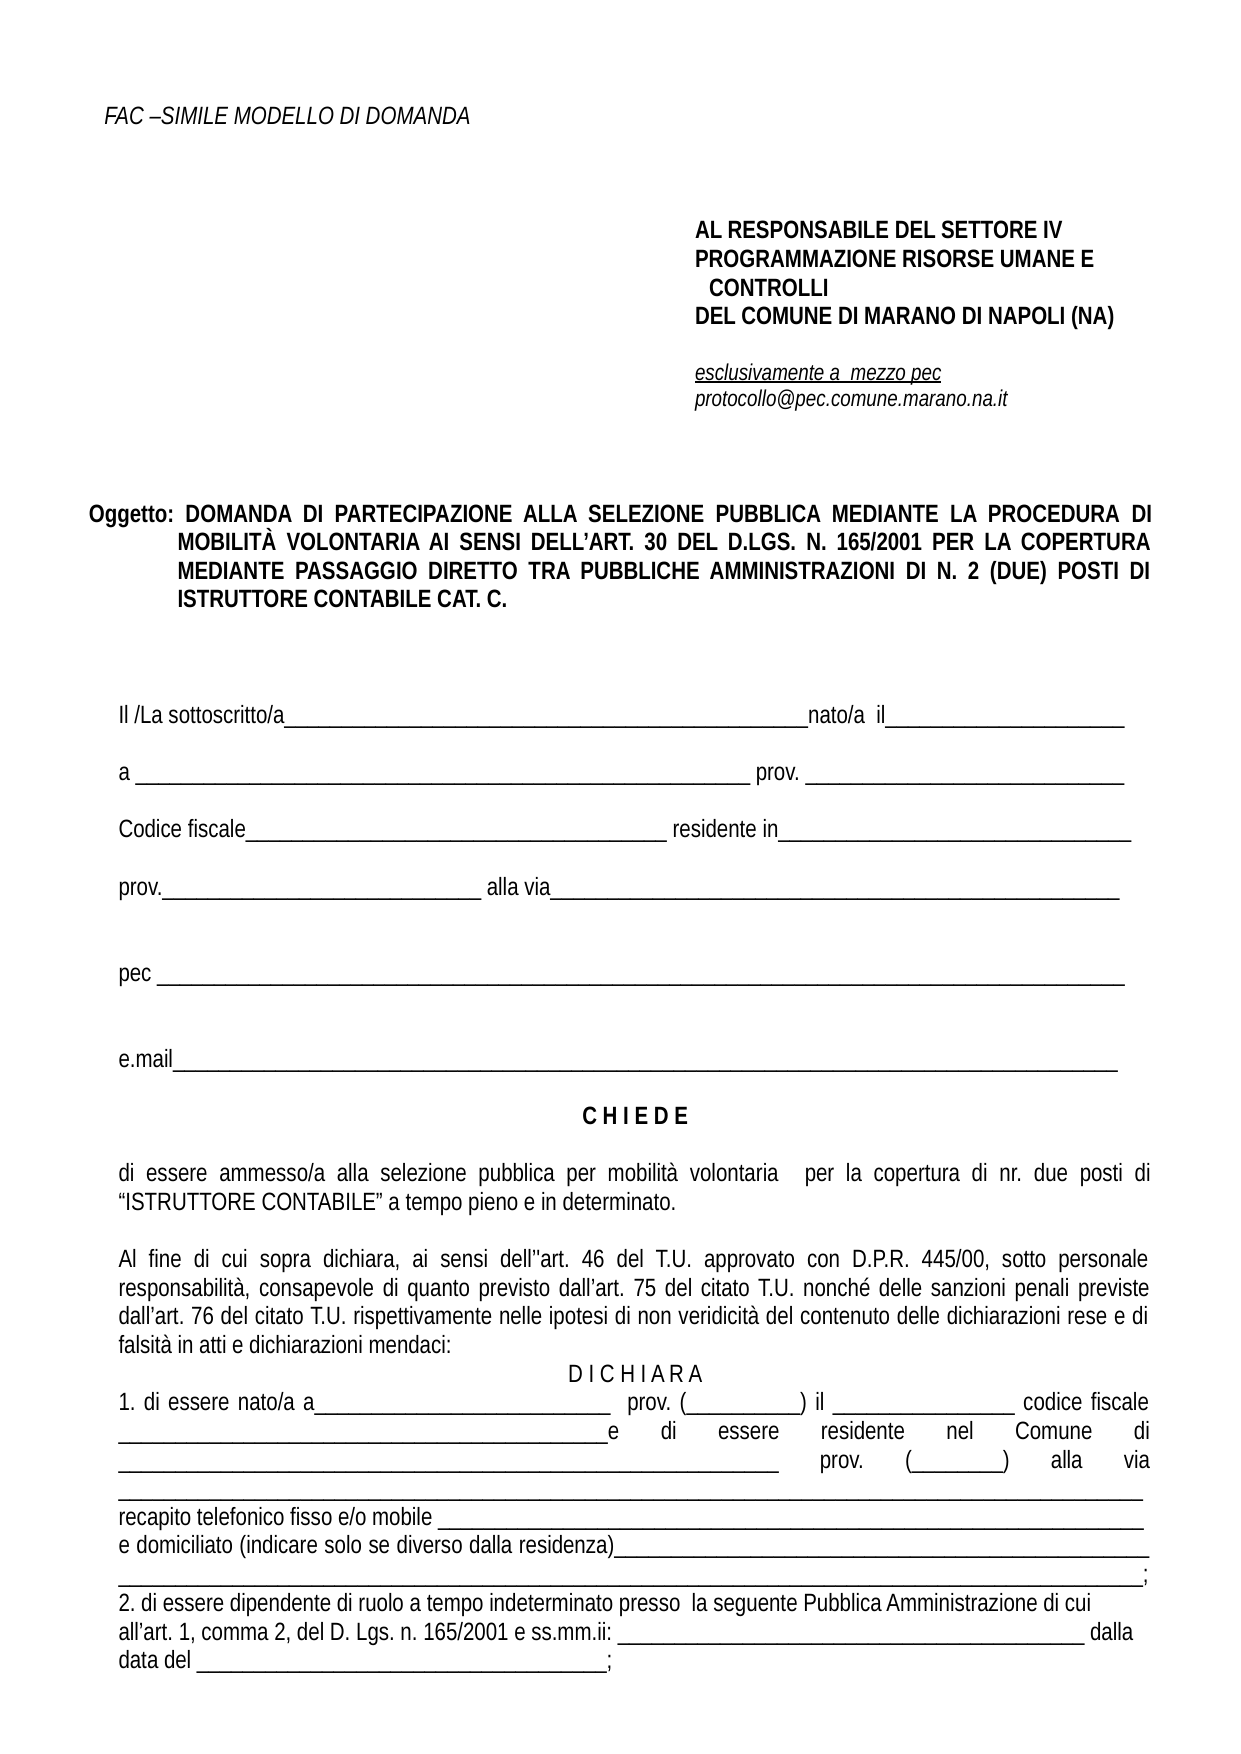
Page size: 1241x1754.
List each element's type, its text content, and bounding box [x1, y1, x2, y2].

text recapito telefonico fisso e/o mobile ______________________________________________________________ [118, 1502, 1152, 1531]
text pec _____________________________________________________________________________________ [118, 958, 1152, 986]
text Codice fiscale_____________________________________ residente in_______________________________ [118, 814, 1152, 843]
text DEL COMUNE DI MARANO DI NAPOLI (NA) [695, 301, 1152, 330]
text 2. di essere dipendente di ruolo a tempo indeterminato presso la seguente Pubblica Amministrazione di cui all’art. 1, comma 2, del D. Lgs. n. 165/2001 e ss.mm.ii: _________________________________________ dalla data del ____________________________________; [118, 1588, 1152, 1674]
text prov.____________________________ alla via__________________________________________________ [118, 872, 1152, 900]
text Il /La sottoscritto/a______________________________________________nato/a il_____________________ [118, 700, 1152, 728]
text Oggetto: DOMANDA DI PARTECIPAZIONE ALLA SELEZIONE PUBBLICA MEDIANTE LA PROCEDURA DI MOBILITÀ VOLONTARIA AI SENSI DELL’ART. 30 DEL D.LGS. N. 165/2001 PER LA COPERTURA MEDIANTE PASSAGGIO DIRETTO TRA PUBBLICHE AMMINISTRAZIONI DI N. 2 (DUE) POSTI DI ISTRUTTORE CONTABILE CAT. C. [89, 498, 1152, 613]
text AL RESPONSABILE DEL SETTORE IV [695, 215, 1152, 244]
text a ______________________________________________________ prov. ____________________________ [118, 757, 1152, 786]
text esclusivamente a mezzo pec [695, 358, 1152, 385]
text di essere ammesso/a alla selezione pubblica per mobilità volontaria per la copertura di nr. due posti di “ISTRUTTORE CONTABILE” a tempo pieno e in determinato. [118, 1158, 1152, 1215]
text 1. di essere nato/a a__________________________ prov. (__________) il ________________ codice fiscale ___________________________________________e di essere residente nel Comune di __________________________________________________________ prov. (________) alla via __________________________________________________________________________________________ [118, 1387, 1152, 1502]
text e.mail___________________________________________________________________________________ [118, 1043, 1152, 1072]
text e domiciliato (indicare solo se diverso dalla residenza)_______________________________________________ __________________________________________________________________________________________; [118, 1531, 1152, 1588]
text D I C H I A R A [118, 1359, 1152, 1387]
text Al fine di cui sopra dichiara, ai sensi dell’'art. 46 del T.U. approvato con D.P.R. 445/00, sotto personale responsabilità, consapevole di quanto previsto dall’art. 75 del citato T.U. nonché delle sanzioni penali previste dall’art. 76 del citato T.U. rispettivamente nelle ipotesi di non veridicità del contenuto delle dichiarazioni rese e di falsità in atti e dichiarazioni mendaci: [118, 1244, 1152, 1359]
text C H I E D E [118, 1101, 1152, 1129]
text FAC –SIMILE MODELLO DI DOMANDA [104, 101, 1152, 129]
text PROGRAMMAZIONE RISORSE UMANE E CONTROLLI [695, 244, 1152, 301]
text protocollo@pec.comune.marano.na.it [695, 385, 1152, 411]
